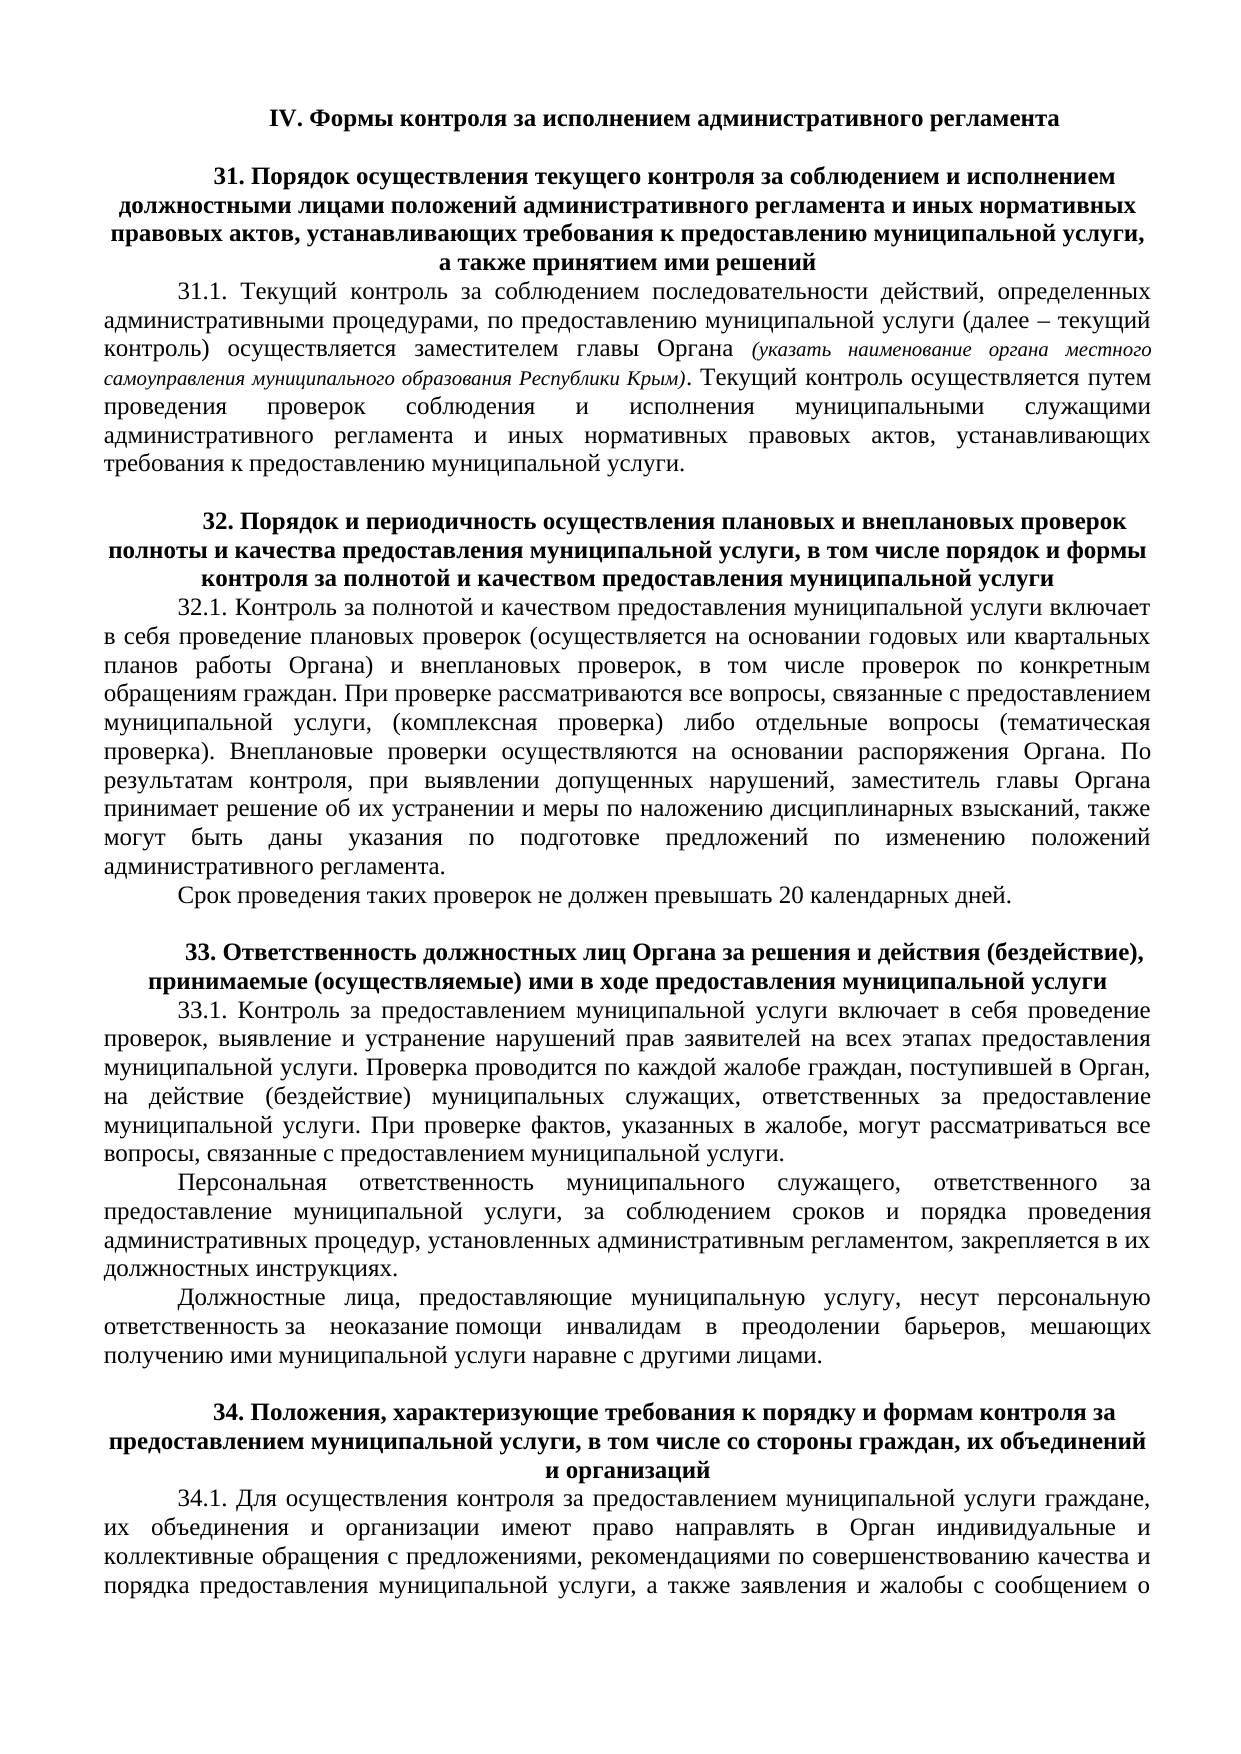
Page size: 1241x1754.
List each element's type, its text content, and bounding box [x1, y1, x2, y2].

text Персональная ответственность муниципального служащего, ответственного за предоставление муниципальной услуги, за соблюдением сроков и порядка проведения административных процедур, установленных административным регламентом, закрепляется в их должностных инструкциях. [103, 1167, 1152, 1282]
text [103, 1483, 1152, 1598]
text 34. Положения, характеризующие требования к порядку и формам контроля за предоставлением муниципальной услуги, в том числе со стороны граждан, их объединений и организаций [103, 1397, 1152, 1483]
text 32. Порядок и периодичность осуществления плановых и внеплановых проверок полноты и качества предоставления муниципальной услуги, в том числе порядок и формы контроля за полнотой и качеством предоставления муниципальной услуги [103, 506, 1152, 592]
text IV. Формы контроля за исполнением административного регламента [103, 103, 1152, 132]
text 32.1. Контроль за полнотой и качеством предоставления муниципальной услуги включает в себя проведение плановых проверок (осуществляется на основании годовых или квартальных планов работы Органа) и внеплановых проверок, в том числе проверок по конкретным обращениям граждан. При проверке рассматриваются все вопросы, связанные с предоставлением муниципальной услуги, (комплексная проверка) либо отдельные вопросы (тематическая проверка). Внеплановые проверки осуществляются на основании распоряжения Органа. По результатам контроля, при выявлении допущенных нарушений, заместитель главы Органа принимает решение об их устранении и меры по наложению дисциплинарных взысканий, также могут быть даны указания по подготовке предложений по изменению положений административного регламента. [103, 592, 1152, 880]
text Должностные лица, предоставляющие муниципальную услугу, несут персональную ответственность за неоказание помощи инвалидам в преодолении барьеров, мешающих получению ими муниципальной услуги наравне с другими лицами. [103, 1282, 1152, 1368]
text 31.1. Текущий контроль за соблюдением последовательности действий, определенных административными процедурами, по предоставлению муниципальной услуги (далее – текущий контроль) осуществляется заместителем главы Органа (указать наименование органа местного самоуправления муниципального образования Республики Крым). Текущий контроль осуществляется путем проведения проверок соблюдения и исполнения муниципальными служащими административного регламента и иных нормативных правовых актов, устанавливающих требования к предоставлению муниципальной услуги. [103, 276, 1152, 477]
text Срок проведения таких проверок не должен превышать 20 календарных дней. [103, 880, 1152, 908]
text 33.1. Контроль за предоставлением муниципальной услуги включает в себя проведение проверок, выявление и устранение нарушений прав заявителей на всех этапах предоставления муниципальной услуги. Проверка проводится по каждой жалобе граждан, поступившей в Орган, на действие (бездействие) муниципальных служащих, ответственных за предоставление муниципальной услуги. При проверке фактов, указанных в жалобе, могут рассматриваться все вопросы, связанные с предоставлением муниципальной услуги. [103, 995, 1152, 1167]
text 31. Порядок осуществления текущего контроля за соблюдением и исполнением должностными лицами положений административного регламента и иных нормативных правовых актов, устанавливающих требования к предоставлению муниципальной услуги, а также принятием ими решений [103, 161, 1152, 276]
text 33. Ответственность должностных лиц Органа за решения и действия (бездействие), принимаемые (осуществляемые) ими в ходе предоставления муниципальной услуги [103, 937, 1152, 995]
